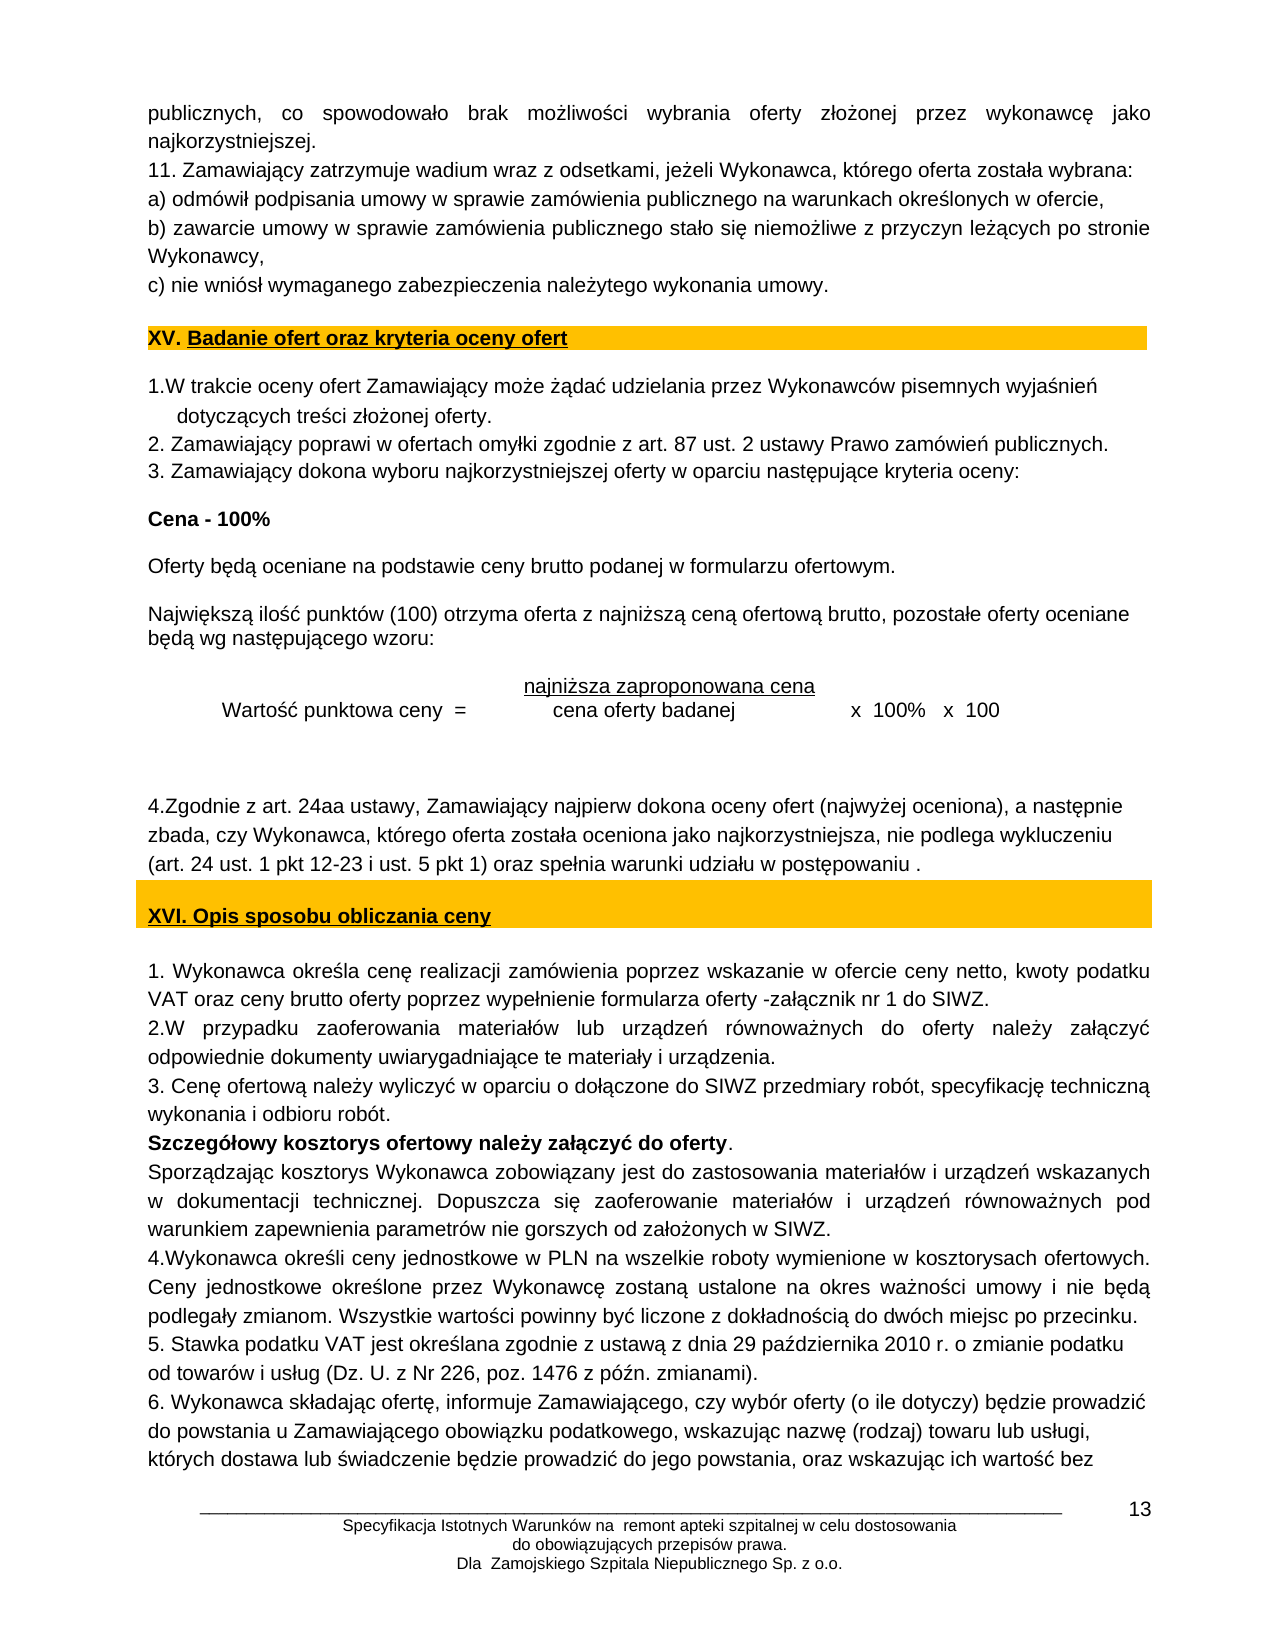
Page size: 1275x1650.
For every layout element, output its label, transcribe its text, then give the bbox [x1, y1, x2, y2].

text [148, 100, 1152, 153]
text a) odmówił podpisania umowy w sprawie zamówienia publicznego na warunkach określonych w ofercie, [148, 187, 1152, 211]
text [148, 1390, 1152, 1471]
table_header XVI. Opis sposobu obliczania ceny [136, 880, 1152, 928]
text 11. Zamawiający zatrzymuje wadium wraz z odsetkami, jeżeli Wykonawca, którego oferta została wybrana: [148, 158, 1152, 182]
text 2.W przypadku zaoferowania materiałów lub urządzeń równoważnych do oferty należy załączyć odpowiednie dokumenty uwiarygadniające te materiały i urządzenia. [148, 1016, 1152, 1069]
text 4.Zgodnie z art. 24aa ustawy, Zamawiający najpierw dokona oceny ofert (najwyżej oceniona), a następnie zbada, czy Wykonawca, którego oferta została oceniona jako najkorzystniejsza, nie podlega wykluczeniu (art. 24 ust. 1 pkt 12-23 i ust. 5 pkt 1) oraz spełnia warunki udziału w postępowaniu . [148, 794, 1152, 875]
text 4.Wykonawca określi ceny jednostkowe w PLN na wszelkie roboty wymienione w kosztorysach ofertowych. Ceny jednostkowe określone przez Wykonawcę zostaną ustalone na okres ważności umowy i nie będą podlegały zmianom. Wszystkie wartości powinny być liczone z dokładnością do dwóch miejsc po przecinku. [148, 1246, 1152, 1327]
table_header XV. Badanie ofert oraz kryteria oceny ofert W trakcie oceny ofert Zamawiający może żądać udzielania przez Wykonawców pisemnych wyjaśnień dotyczących treści złożonej oferty. 2. Zamawiający poprawi w ofertach omyłki zgodnie z art. 87 ust. 2 ustawy Prawo zamówień publicznych. 3. Zamawiający dokona wyboru najkorzystniejszej oferty w oparciu następujące kryteria oceny: Cena - 100% Oferty będą oceniane na podstawie ceny brutto podanej w formularzu ofertowym. Największą ilość punktów (100) otrzyma oferta z najniższą ceną ofertową brutto, pozostałe oferty oceniane będą wg następującego wzoru: najniższa zaproponowana cena Wartość punktowa ceny = cena oferty badanej x 100% x 100 [136, 326, 1152, 794]
text Sporządzając kosztorys Wykonawca zobowiązany jest do zastosowania materiałów i urządzeń wskazanych w dokumentacji technicznej. Dopuszcza się zaoferowanie materiałów i urządzeń równoważnych pod warunkiem zapewnienia parametrów nie gorszych od założonych w SIWZ. [148, 1160, 1152, 1241]
text c) nie wniósł wymaganego zabezpieczenia należytego wykonania umowy. [148, 273, 1152, 297]
text 1. Wykonawca określa cenę realizacji zamówienia poprzez wskazanie w ofercie ceny netto, kwoty podatku VAT oraz ceny brutto oferty poprzez wypełnienie formularza oferty -załącznik nr 1 do SIWZ. [148, 958, 1152, 1011]
text b) zawarcie umowy w sprawie zamówienia publicznego stało się niemożliwe z przyczyn leżących po stronie Wykonawcy, [148, 215, 1152, 268]
text Szczegółowy kosztorys ofertowy należy załączyć do oferty. [148, 1131, 1152, 1155]
text 3. Cenę ofertową należy wyliczyć w oparciu o dołączone do SIWZ przedmiary robót, specyfikację techniczną wykonania i odbioru robót. [148, 1073, 1152, 1126]
text 5. Stawka podatku VAT jest określana zgodnie z ustawą z dnia 29 października 2010 r. o zmianie podatku od towarów i usług (Dz. U. z Nr 226, poz. 1476 z późn. zmianami). [148, 1332, 1152, 1385]
